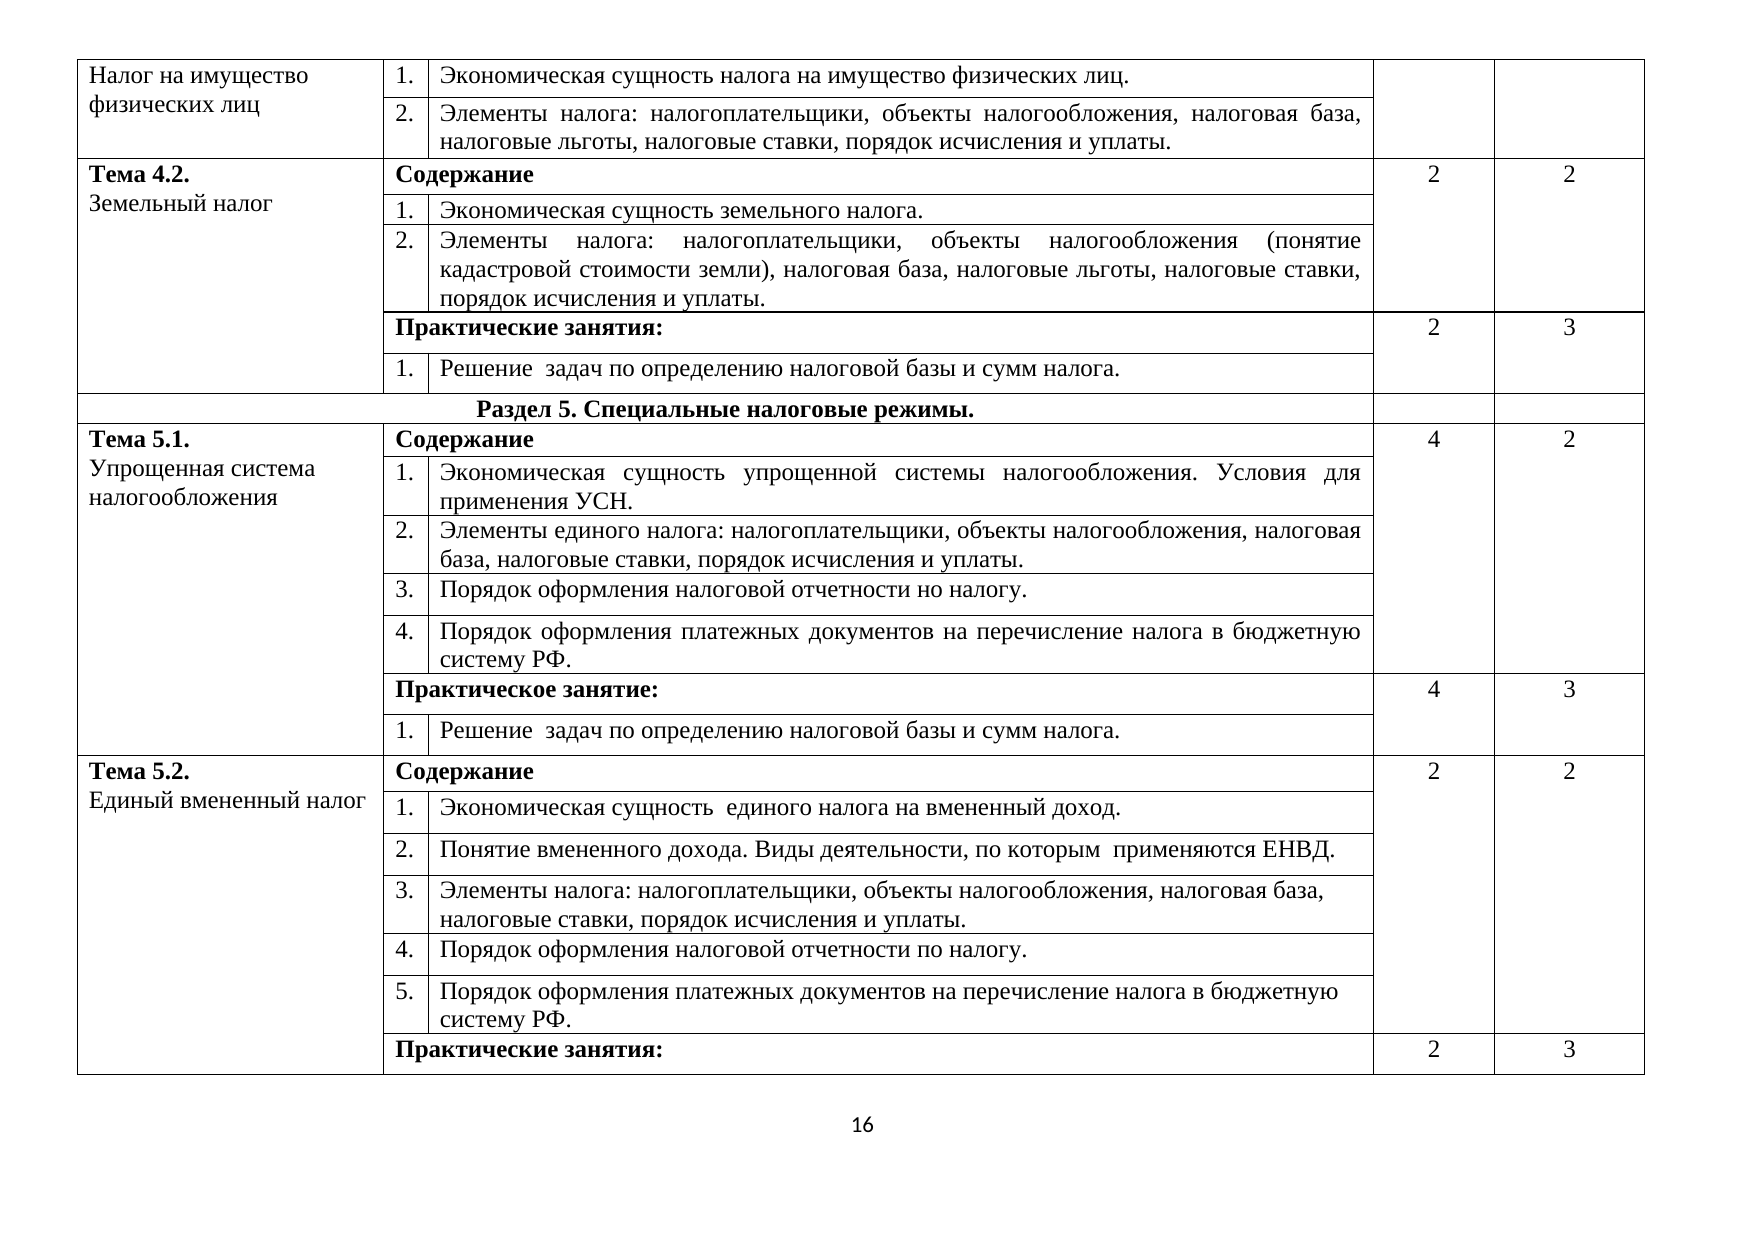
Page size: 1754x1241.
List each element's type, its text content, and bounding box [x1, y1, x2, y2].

table_cell Решение задач по определению налоговой базы и сумм налога. [429, 354, 1373, 393]
table_cell [1374, 394, 1494, 423]
table_cell 4 [1374, 674, 1494, 755]
table_cell Экономическая сущность земельного налога. [429, 195, 1373, 224]
table_cell Содержание [384, 756, 1373, 791]
table_cell Раздел 5. Специальные налоговые режимы. [78, 394, 1373, 423]
table_cell 1. [384, 457, 428, 514]
table_cell 3 [1495, 674, 1644, 755]
table_cell 4. [384, 616, 428, 673]
table_cell 1. [384, 195, 428, 224]
table_cell Тема 4.2. Земельный налог [78, 159, 383, 393]
table_cell 2. [384, 834, 428, 874]
table_cell Тема 5.2. Единый вмененный налог [78, 756, 383, 1074]
table_cell 3 [1495, 1034, 1644, 1074]
table_cell Практическое занятие: [384, 674, 1373, 714]
table_cell Порядок оформления платежных документов на перечисление налога в бюджетную систему РФ. [429, 976, 1373, 1033]
table_cell 2 [1495, 756, 1644, 1033]
table_cell Экономическая сущность единого налога на вмененный доход. [429, 792, 1373, 833]
table_cell 2 [1374, 60, 1494, 158]
table_cell 2. [384, 98, 428, 158]
table_cell Понятие вмененного дохода. Виды деятельности, по которым применяются ЕНВД. [429, 834, 1373, 874]
table_cell 3. [384, 876, 428, 933]
table_cell 2 [1495, 424, 1644, 673]
table_cell 2. [384, 516, 428, 573]
table_cell Порядок оформления налоговой отчетности по налогу. [429, 934, 1373, 975]
table_cell 2 [1374, 1034, 1494, 1074]
table_cell Элементы налога: налогоплательщики, объекты налогообложения, налоговая база, налоговые льготы, налоговые ставки, порядок исчисления и уплаты. [429, 98, 1373, 158]
table_cell Тема 5.1. Упрощенная система налогообложения [78, 424, 383, 755]
table_cell 3. [384, 574, 428, 615]
table_cell 5. [384, 976, 428, 1033]
table_cell Практические занятия: [384, 313, 1373, 352]
table_cell Порядок оформления налоговой отчетности но налогу. [429, 574, 1373, 615]
table_cell 2. [384, 225, 428, 311]
table_cell Содержание [384, 424, 1373, 456]
table_cell Элементы единого налога: налогоплательщики, объекты налогообложения, налоговая база, налоговые ставки, порядок исчисления и уплаты. [429, 516, 1373, 573]
table_cell Порядок оформления платежных документов на перечисление налога в бюджетную систему РФ. [429, 616, 1373, 673]
table_cell 1. [384, 60, 428, 97]
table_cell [78, 60, 383, 158]
table_cell 1. [384, 354, 428, 393]
table_cell Содержание [384, 159, 1373, 194]
table_cell 1. [384, 715, 428, 755]
table_cell Элементы налога: налогоплательщики, объекты налогообложения, налоговая база, налоговые ставки, порядок исчисления и уплаты. [429, 876, 1373, 933]
table_cell 4. [384, 934, 428, 975]
table_cell Экономическая сущность упрощенной системы налогообложения. Условия для применения УСН. [429, 457, 1373, 514]
table_cell 2 [1495, 60, 1644, 158]
table_cell Решение задач по определению налоговой базы и сумм налога. [429, 715, 1373, 755]
table_cell Практические занятия: [384, 1034, 1373, 1074]
table_cell 2 [1374, 313, 1494, 393]
table_cell 1. [384, 792, 428, 833]
table_cell 2 [1374, 159, 1494, 311]
table_cell 4 [1374, 424, 1494, 673]
table_cell 3 [1495, 313, 1644, 393]
table_cell [1495, 394, 1644, 423]
table_cell Элементы налога: налогоплательщики, объекты налогообложения (понятие кадастровой стоимости земли), налоговая база, налоговые льготы, налоговые ставки, порядок исчисления и уплаты. [429, 225, 1373, 311]
table_cell 2 [1495, 159, 1644, 311]
table_cell Экономическая сущность налога на имущество физических лиц. [429, 60, 1373, 97]
table_cell 2 [1374, 756, 1494, 1033]
